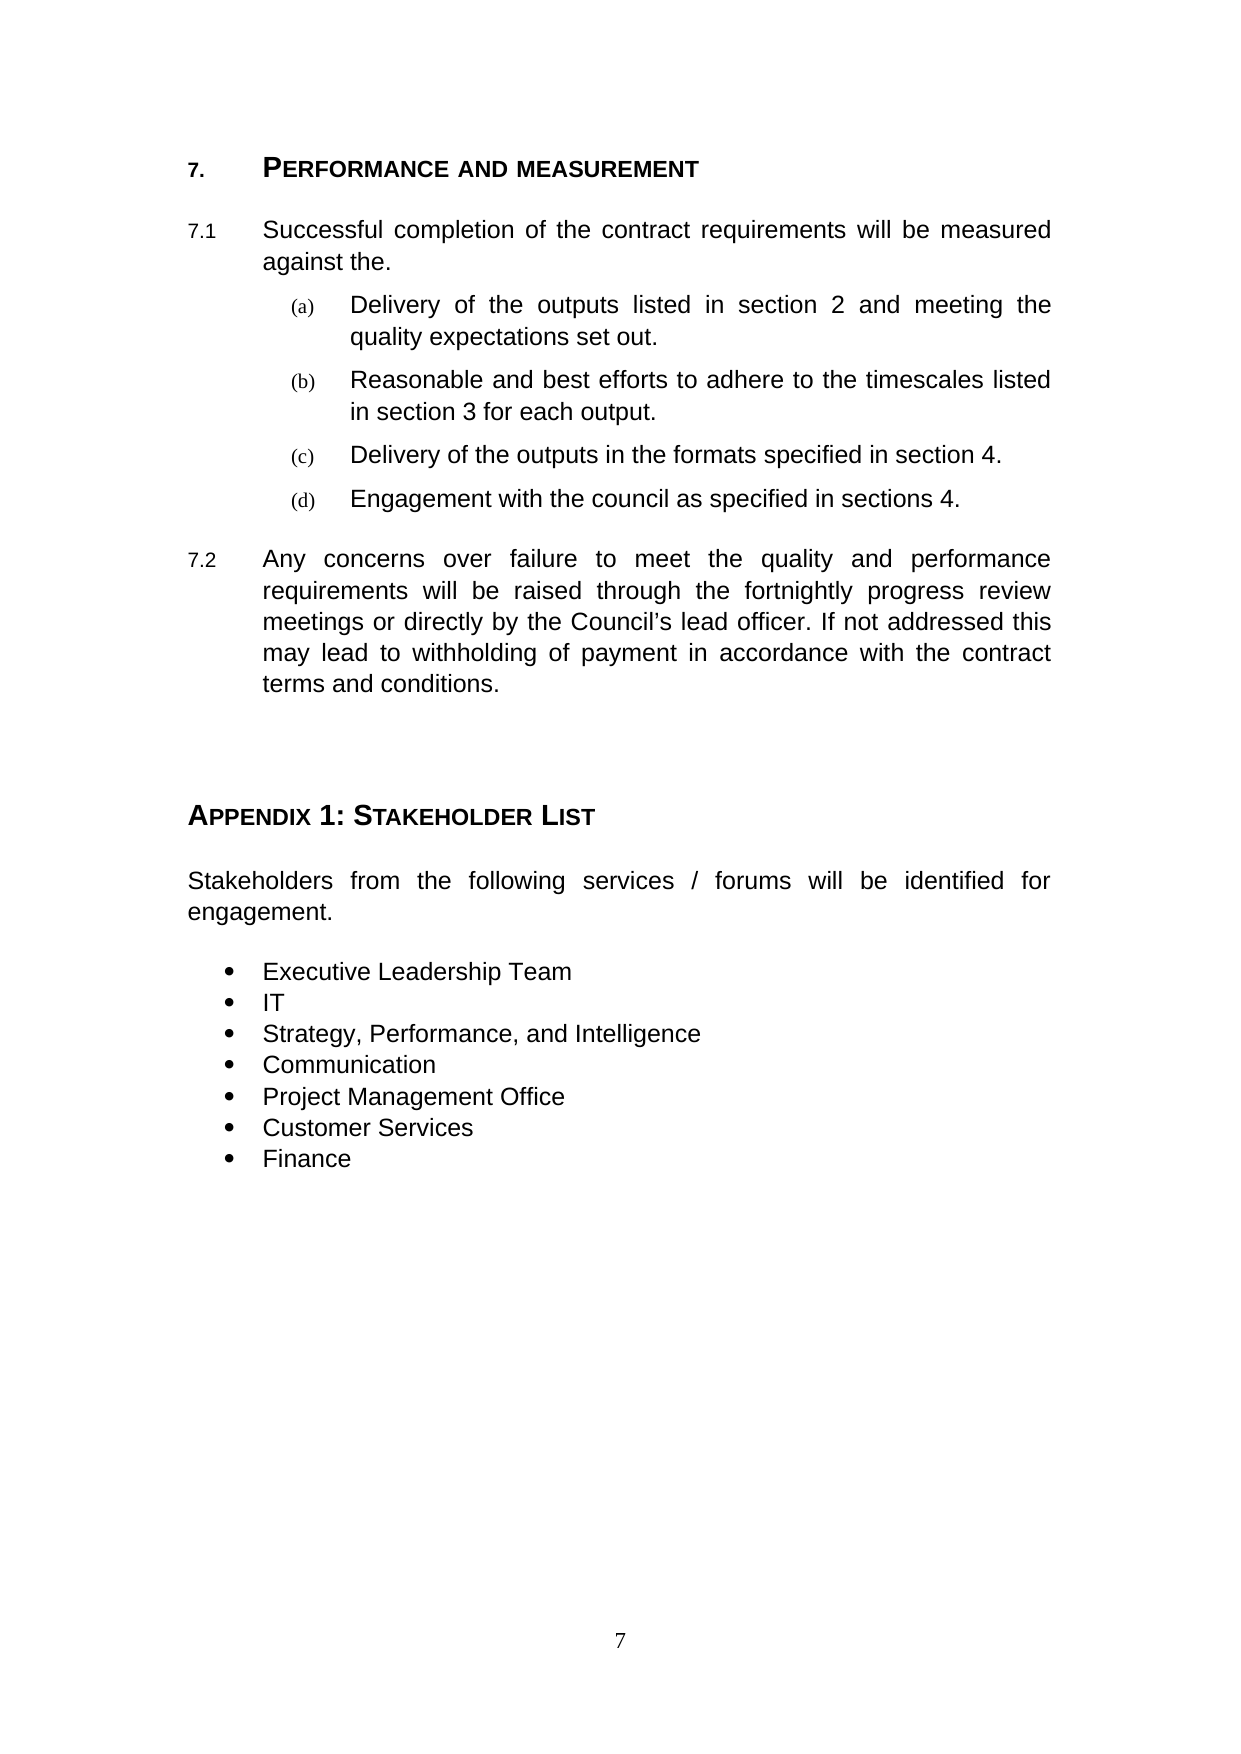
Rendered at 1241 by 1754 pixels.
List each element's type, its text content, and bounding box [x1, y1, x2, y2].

list Project Management Office [225, 1081, 1053, 1110]
subtitle Reasonable and best efforts to adhere to the timescales listed in section 3 for each output. [291, 363, 1053, 425]
list Customer Services [225, 1113, 1053, 1141]
list IT [225, 988, 1053, 1017]
list Executive Leadership Team [225, 957, 1053, 986]
subtitle Delivery of the outputs listed in section 2 and meeting the quality expectations set out. [291, 288, 1053, 350]
subtitle Successful completion of the contract requirements will be measured against the. [187, 213, 1053, 275]
subtitle Performance and measurement [187, 150, 1053, 183]
subtitle Engagement with the council as specified in sections 4. [291, 481, 1053, 513]
subtitle Delivery of the outputs in the formats specified in section 4. [291, 438, 1053, 469]
subtitle Any concerns over failure to meet the quality and performance requirements will be raised through the fortnightly progress review meetings or directly by the Council’s lead officer. If not addressed this may lead to withholding of payment in accordance with the contract terms and conditions. [187, 542, 1053, 698]
list Strategy, Performance, and Intelligence [225, 1019, 1053, 1048]
list Communication [225, 1050, 1053, 1079]
subtitle Appendix 1: Stakeholder List [187, 798, 1053, 832]
text Stakeholders from the following services / forums will be identified for engagement. [187, 863, 1053, 926]
list Finance [225, 1144, 1053, 1173]
